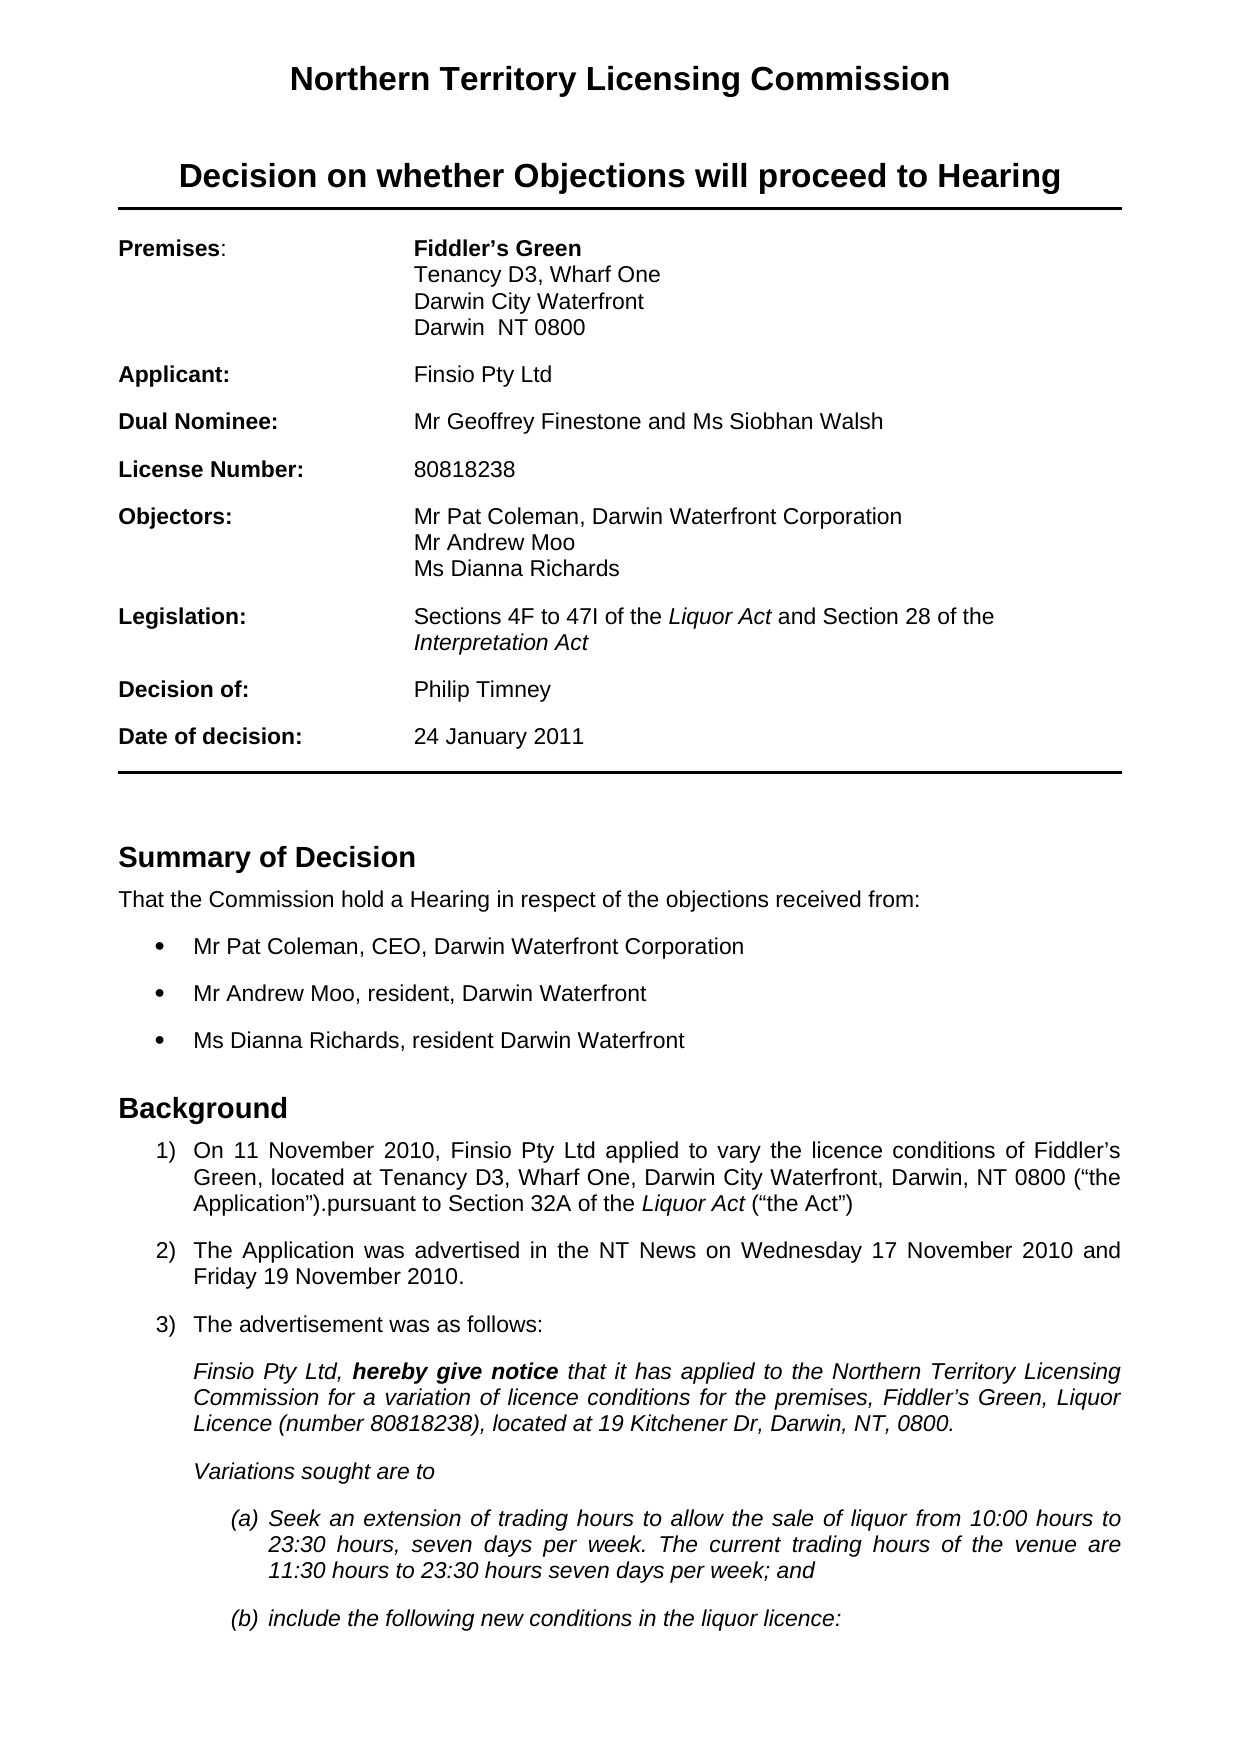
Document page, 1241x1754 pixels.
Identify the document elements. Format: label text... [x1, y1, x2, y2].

subtitle Background [118, 1091, 1122, 1124]
list On 11 November 2010, Finsio Pty Ltd applied to vary the licence conditions of Fiddler’s Green, located at Tenancy D3, Wharf One, Darwin City Waterfront, Darwin, NT 0800 (“the Application”).pursuant to Section 32A of the Liquor Act (“the Act”) [156, 1137, 1122, 1216]
list Mr Andrew Moo, resident, Darwin Waterfront [156, 980, 1122, 1006]
list Seek an extension of trading hours to allow the sale of liquor from 10:00 hours to 23:30 hours, seven days per week. The current trading hours of the venue are 11:30 hours to 23:30 hours seven days per week; and [231, 1505, 1122, 1584]
list The Application was advertised in the NT News on Wednesday 17 November 2010 and Friday 19 November 2010. [156, 1237, 1122, 1290]
list Finsio Pty Ltd, hereby give notice that it has applied to the Northern Territory Licensing Commission for a variation of licence conditions for the premises, Fiddler’s Green, Liquor Licence (number 80818238), located at 19 Kitchener Dr, Darwin, NT, 0800. [193, 1358, 1122, 1437]
subtitle Summary of Decision [118, 839, 1122, 873]
text Decision of: Philip Timney [118, 676, 1122, 702]
text That the Commission hold a Hearing in respect of the objections received from: [118, 886, 1122, 912]
text Applicant: Finsio Pty Ltd [118, 361, 1122, 387]
text Legislation: Sections 4F to 47I of the Liquor Act and Section 28 of the Interpretation Act [118, 603, 1122, 655]
subtitle Decision on whether Objections will proceed to Hearing [118, 156, 1122, 207]
list Mr Pat Coleman, CEO, Darwin Waterfront Corporation [156, 933, 1122, 959]
text Premises: Fiddler’s Green Tenancy D3, Wharf One Darwin City Waterfront Darwin NT 0800 [118, 235, 1122, 340]
list Ms Dianna Richards, resident Darwin Waterfront [156, 1027, 1122, 1053]
list The advertisement was as follows: [156, 1311, 1122, 1337]
text Dual Nominee: Mr Geoffrey Finestone and Ms Siobhan Walsh [118, 408, 1122, 435]
text Objectors: Mr Pat Coleman, Darwin Waterfront Corporation Mr Andrew Moo Ms Dianna Richards [118, 503, 1122, 582]
text License Number: 80818238 [118, 456, 1122, 482]
text Date of decision: 24 January 2011 [118, 723, 1122, 750]
list include the following new conditions in the liquor licence: [231, 1605, 1122, 1631]
list Variations sought are to [193, 1458, 1122, 1484]
